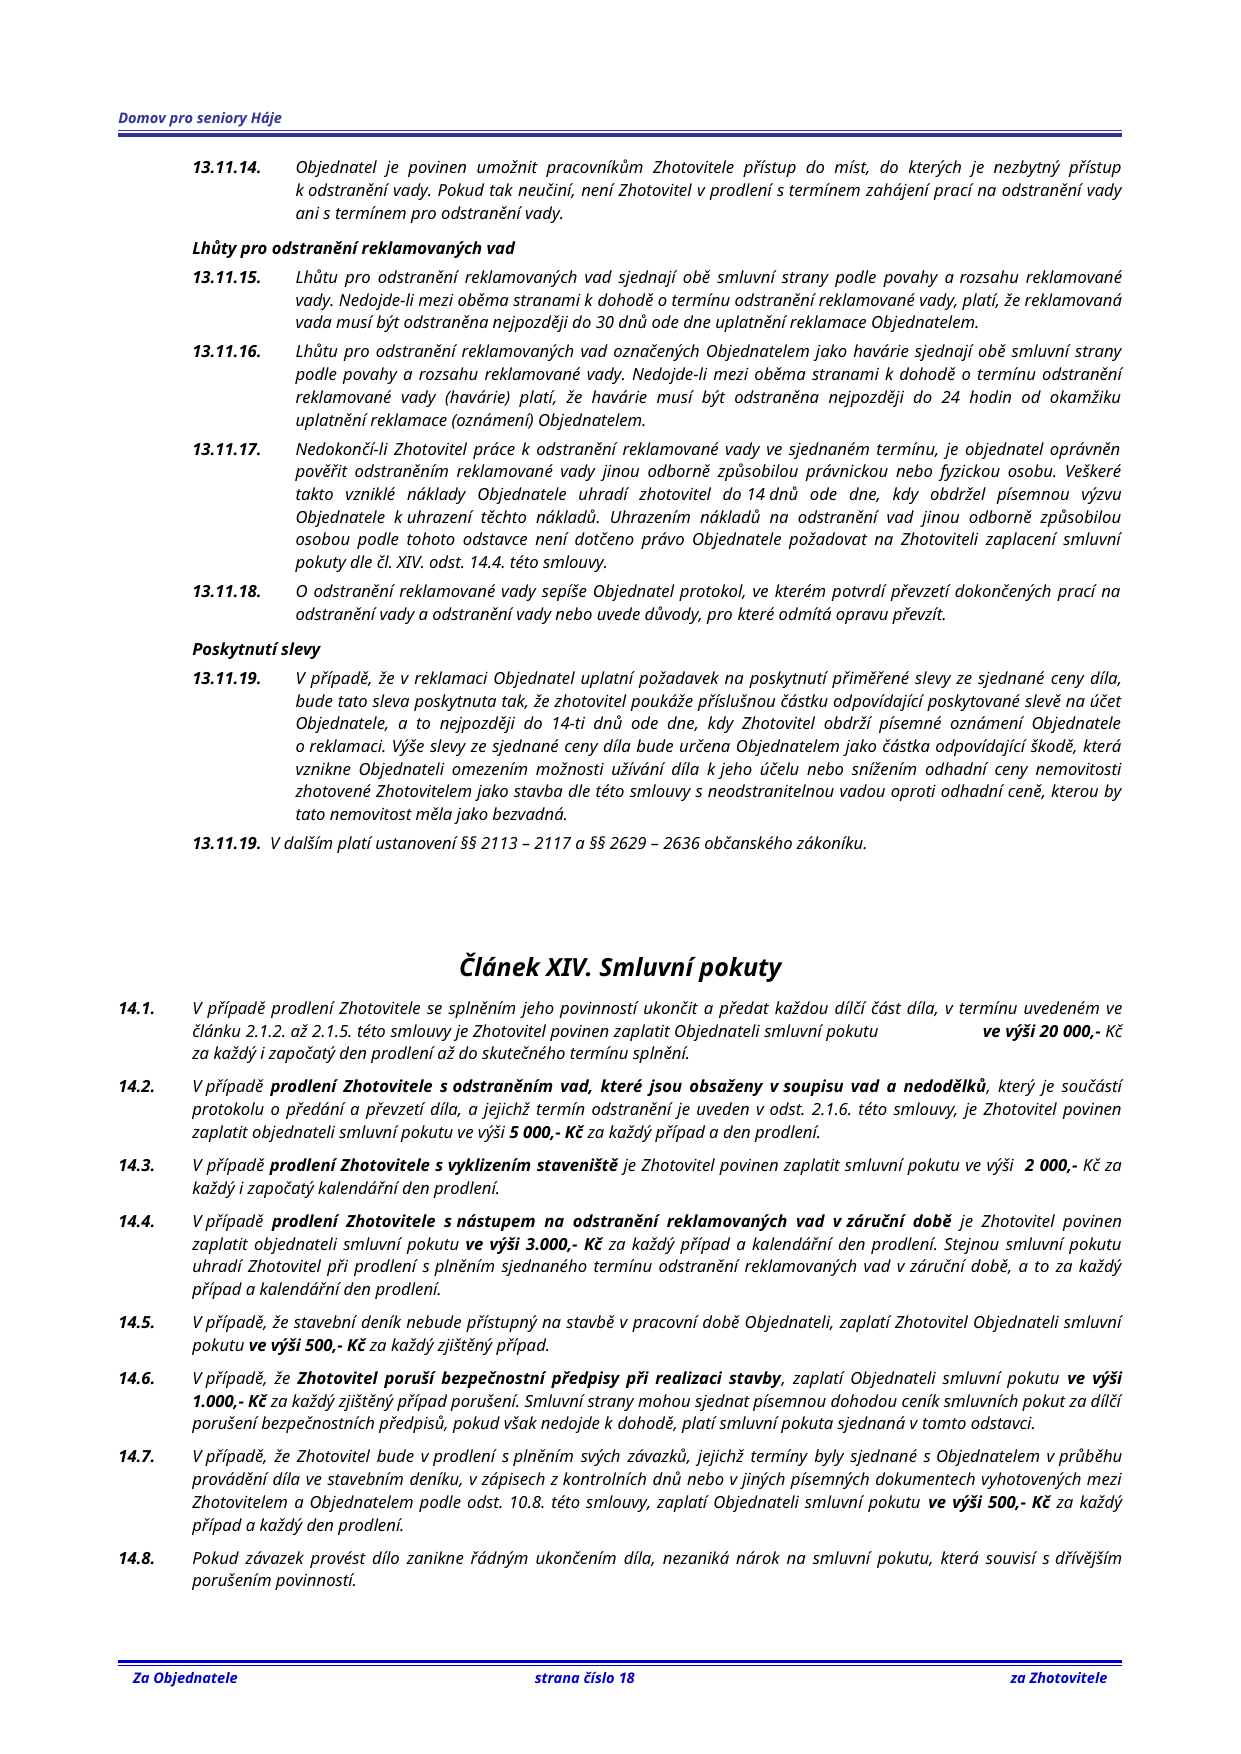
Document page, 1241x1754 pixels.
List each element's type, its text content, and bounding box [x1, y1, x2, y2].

text 14.4. V případě prodlení Zhotovitele s nástupem na odstranění reklamovaných vad v záruční době je Zhotovitel povinen zaplatit objednateli smluvní pokutu ve výši 3.000,- Kč za každý případ a kalendářní den prodlení. Stejnou smluvní pokutu uhradí Zhotovitel při prodlení s plněním sjednaného termínu odstranění reklamovaných vad v záruční době, a to za každý případ a kalendářní den prodlení. [118, 1209, 1122, 1300]
text 14.7. V případě, že Zhotovitel bude v prodlení s plněním svých závazků, jejichž termíny byly sjednané s Objednatelem v průběhu provádění díla ve stavebním deníku, v zápisech z kontrolních dnů nebo v jiných písemných dokumentech vyhotovených mezi Zhotovitelem a Objednatelem podle odst. 10.8. této smlouvy, zaplatí Objednateli smluvní pokutu ve výši 500,- Kč za každý případ a každý den prodlení. [118, 1445, 1122, 1536]
text 13.11.16. Lhůtu pro odstranění reklamovaných vad označených Objednatelem jako havárie sjednají obě smluvní strany podle povahy a rozsahu reklamované vady. Nedojde-li mezi oběma stranami k dohodě o termínu odstranění reklamované vady (havárie) platí, že havárie musí být odstraněna nejpozději do 24 hodin od okamžiku uplatnění reklamace (oznámení) Objednatelem. [192, 340, 1122, 431]
text 13.11.14. Objednatel je povinen umožnit pracovníkům Zhotovitele přístup do míst, do kterých je nezbytný přístup k odstranění vady. Pokud tak neučiní, není Zhotovitel v prodlení s termínem zahájení prací na odstranění vady ani s termínem pro odstranění vady. [192, 156, 1122, 224]
text 13.11.18. O odstranění reklamované vady sepíše Objednatel protokol, ve kterém potvrdí převzetí dokončených prací na odstranění vady a odstranění vady nebo uvede důvody, pro které odmítá opravu převzít. [192, 580, 1122, 625]
text 13.11.19. V dalším platí ustanovení §§ 2113 – 2117 a §§ 2629 – 2636 občanského zákoníku. [192, 832, 1122, 854]
text Poskytnutí slevy [192, 638, 1122, 660]
text 14.8. Pokud závazek provést dílo zanikne řádným ukončením díla, nezaniká nárok na smluvní pokutu, která souvisí s dřívějším porušením povinností. [118, 1546, 1122, 1592]
text 13.11.15. Lhůtu pro odstranění reklamovaných vad sjednají obě smluvní strany podle povahy a rozsahu reklamované vady. Nedojde-li mezi oběma stranami k dohodě o termínu odstranění reklamované vady, platí, že reklamovaná vada musí být odstraněna nejpozději do 30 dnů ode dne uplatnění reklamace Objednatelem. [192, 266, 1122, 334]
text 13.11.17. Nedokončí-li Zhotovitel práce k odstranění reklamované vady ve sjednaném termínu, je objednatel oprávněn pověřit odstraněním reklamované vady jinou odborně způsobilou právnickou nebo fyzickou osobu. Veškeré takto vzniklé náklady Objednatele uhradí zhotovitel do 14 dnů ode dne, kdy obdržel písemnou výzvu Objednatele k uhrazení těchto nákladů. Uhrazením nákladů na odstranění vad jinou odborně způsobilou osobou podle tohoto odstavce není dotčeno právo Objednatele požadovat na Zhotoviteli zaplacení smluvní pokuty dle čl. XIV. odst. 14.4. této smlouvy. [192, 437, 1122, 573]
text 14.2. V případě prodlení Zhotovitele s odstraněním vad, které jsou obsaženy v soupisu vad a nedodělků, který je součástí protokolu o předání a převzetí díla, a jejichž termín odstranění je uveden v odst. 2.1.6. této smlouvy, je Zhotovitel povinen zaplatit objednateli smluvní pokutu ve výši 5 000,- Kč za každý případ a den prodlení. [118, 1075, 1122, 1143]
text Článek XIV. Smluvní pokuty [118, 950, 1122, 984]
text 13.11.19. V případě, že v reklamaci Objednatel uplatní požadavek na poskytnutí přiměřené slevy ze sjednané ceny díla, bude tato sleva poskytnuta tak, že zhotovitel poukáže příslušnou částku odpovídající poskytované slevě na účet Objednatele, a to nejpozději do 14-ti dnů ode dne, kdy Zhotovitel obdrží písemné oznámení Objednatele o reklamaci. Výše slevy ze sjednané ceny díla bude určena Objednatelem jako částka odpovídající škodě, která vznikne Objednateli omezením možnosti užívání díla k jeho účelu nebo snížením odhadní ceny nemovitosti zhotovené Zhotovitelem jako stavba dle této smlouvy s neodstranitelnou vadou oproti odhadní ceně, kterou by tato nemovitost měla jako bezvadná. [192, 667, 1122, 826]
text 14.5. V případě, že stavební deník nebude přístupný na stavbě v pracovní době Objednateli, zaplatí Zhotovitel Objednateli smluvní pokutu ve výši 500,- Kč za každý zjištěný případ. [118, 1311, 1122, 1356]
text Lhůty pro odstranění reklamovaných vad [192, 237, 1122, 259]
text 14.1. V případě prodlení Zhotovitele se splněním jeho povinností ukončit a předat každou dílčí část díla, v termínu uvedeném ve článku 2.1.2. až 2.1.5. této smlouvy je Zhotovitel povinen zaplatit Objednateli smluvní pokutu ve výši 20 000,- Kč za každý i započatý den prodlení až do skutečného termínu splnění. [118, 996, 1122, 1064]
text 14.6. V případě, že Zhotovitel poruší bezpečnostní předpisy při realizaci stavby, zaplatí Objednateli smluvní pokutu ve výši 1.000,- Kč za každý zjištěný případ porušení. Smluvní strany mohou sjednat písemnou dohodou ceník smluvních pokut za dílčí porušení bezpečnostních předpisů, pokud však nedojde k dohodě, platí smluvní pokuta sjednaná v tomto odstavci. [118, 1366, 1122, 1434]
text 14.3. V případě prodlení Zhotovitele s vyklizením staveniště je Zhotovitel povinen zaplatit smluvní pokutu ve výši 2 000,- Kč za každý i započatý kalendářní den prodlení. [118, 1153, 1122, 1199]
